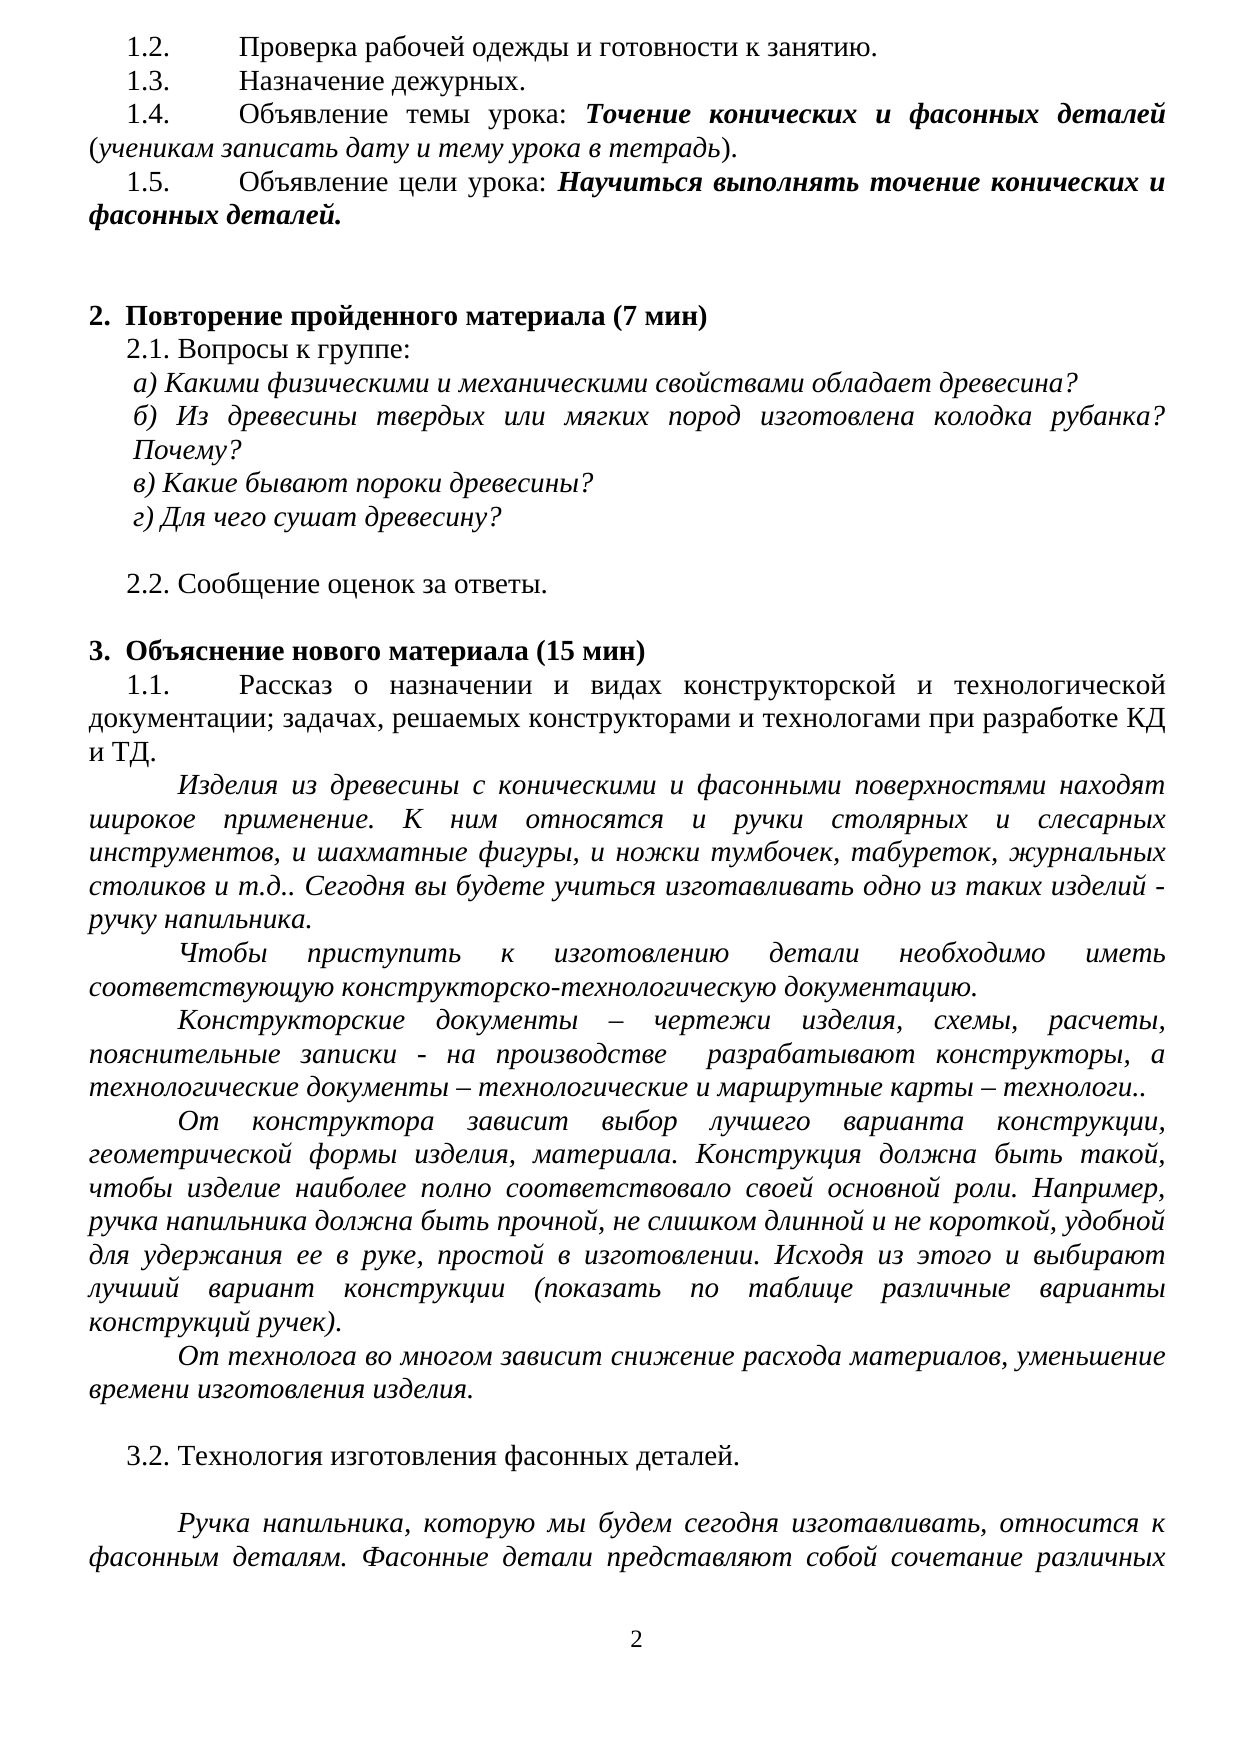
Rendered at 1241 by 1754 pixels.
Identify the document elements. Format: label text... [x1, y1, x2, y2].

text Изделия из древесины с коническими и фасонными поверхностями находят широкое применение. К ним относятся и ручки столярных и слесарных инструментов, и шахматные фигуры, и ножки тумбочек, табуреток, журнальных столиков и т.д.. Сегодня вы будете учиться изготавливать одно из таких изделий - ручку напильника. [89, 767, 1167, 935]
list 3. Объяснение нового материала (15 мин) [89, 633, 1167, 667]
text От технолога во многом зависит снижение расхода материалов, уменьшение времени изготовления изделия. [89, 1338, 1167, 1405]
text От конструктора зависит выбор лучшего варианта конструкции, геометрической формы изделия, материала. Конструкция должна быть такой, чтобы изделие наиболее полно соответствовало своей основной роли. Например, ручка напильника должна быть прочной, не слишком длинной и не короткой, удобной для удержания ее в руке, простой в изготовлении. Исходя из этого и выбирают лучший вариант конструкции (показать по таблице различные варианты конструкций ручек). [89, 1103, 1167, 1338]
text Чтобы приступить к изготовлению детали необходимо иметь соответствующую конструкторско-технологическую документацию. [89, 935, 1167, 1002]
text б) Из древесины твердых или мягких пород изготовлена колодка рубанка? Почему? [133, 398, 1167, 466]
list Назначение дежурных. [89, 63, 1167, 97]
text 2.2. Сообщение оценок за ответы. [126, 566, 1167, 600]
text 3.2. Технология изготовления фасонных деталей. [126, 1438, 1167, 1472]
text в) Какие бывают пороки древесины? [133, 466, 1167, 499]
list Проверка рабочей одежды и готовности к занятию. [89, 29, 1167, 63]
list Объявление темы урока: Точение конических и фасонных деталей (ученикам записать дату и тему урока в тетрадь). [89, 97, 1167, 164]
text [89, 1505, 1167, 1572]
text 2.1. Вопросы к группе: [126, 331, 1167, 365]
list 2. Повторение пройденного материала (7 мин) [89, 298, 1167, 331]
list Объявление цели урока: Научиться выполнять точение конических и фасонных деталей. [89, 164, 1167, 231]
list Рассказ о назначении и видах конструкторской и технологической документации; задачах, решаемых конструкторами и технологами при разработке КД и ТД. [89, 667, 1167, 767]
text Конструкторские документы – чертежи изделия, схемы, расчеты, пояснительные записки - на производстве разрабатывают конструкторы, а технологические документы – технологические и маршрутные карты – технологи.. [89, 1002, 1167, 1103]
text а) Какими физическими и механическими свойствами обладает древесина? [133, 365, 1167, 398]
text г) Для чего сушат древесину? [133, 499, 1167, 533]
